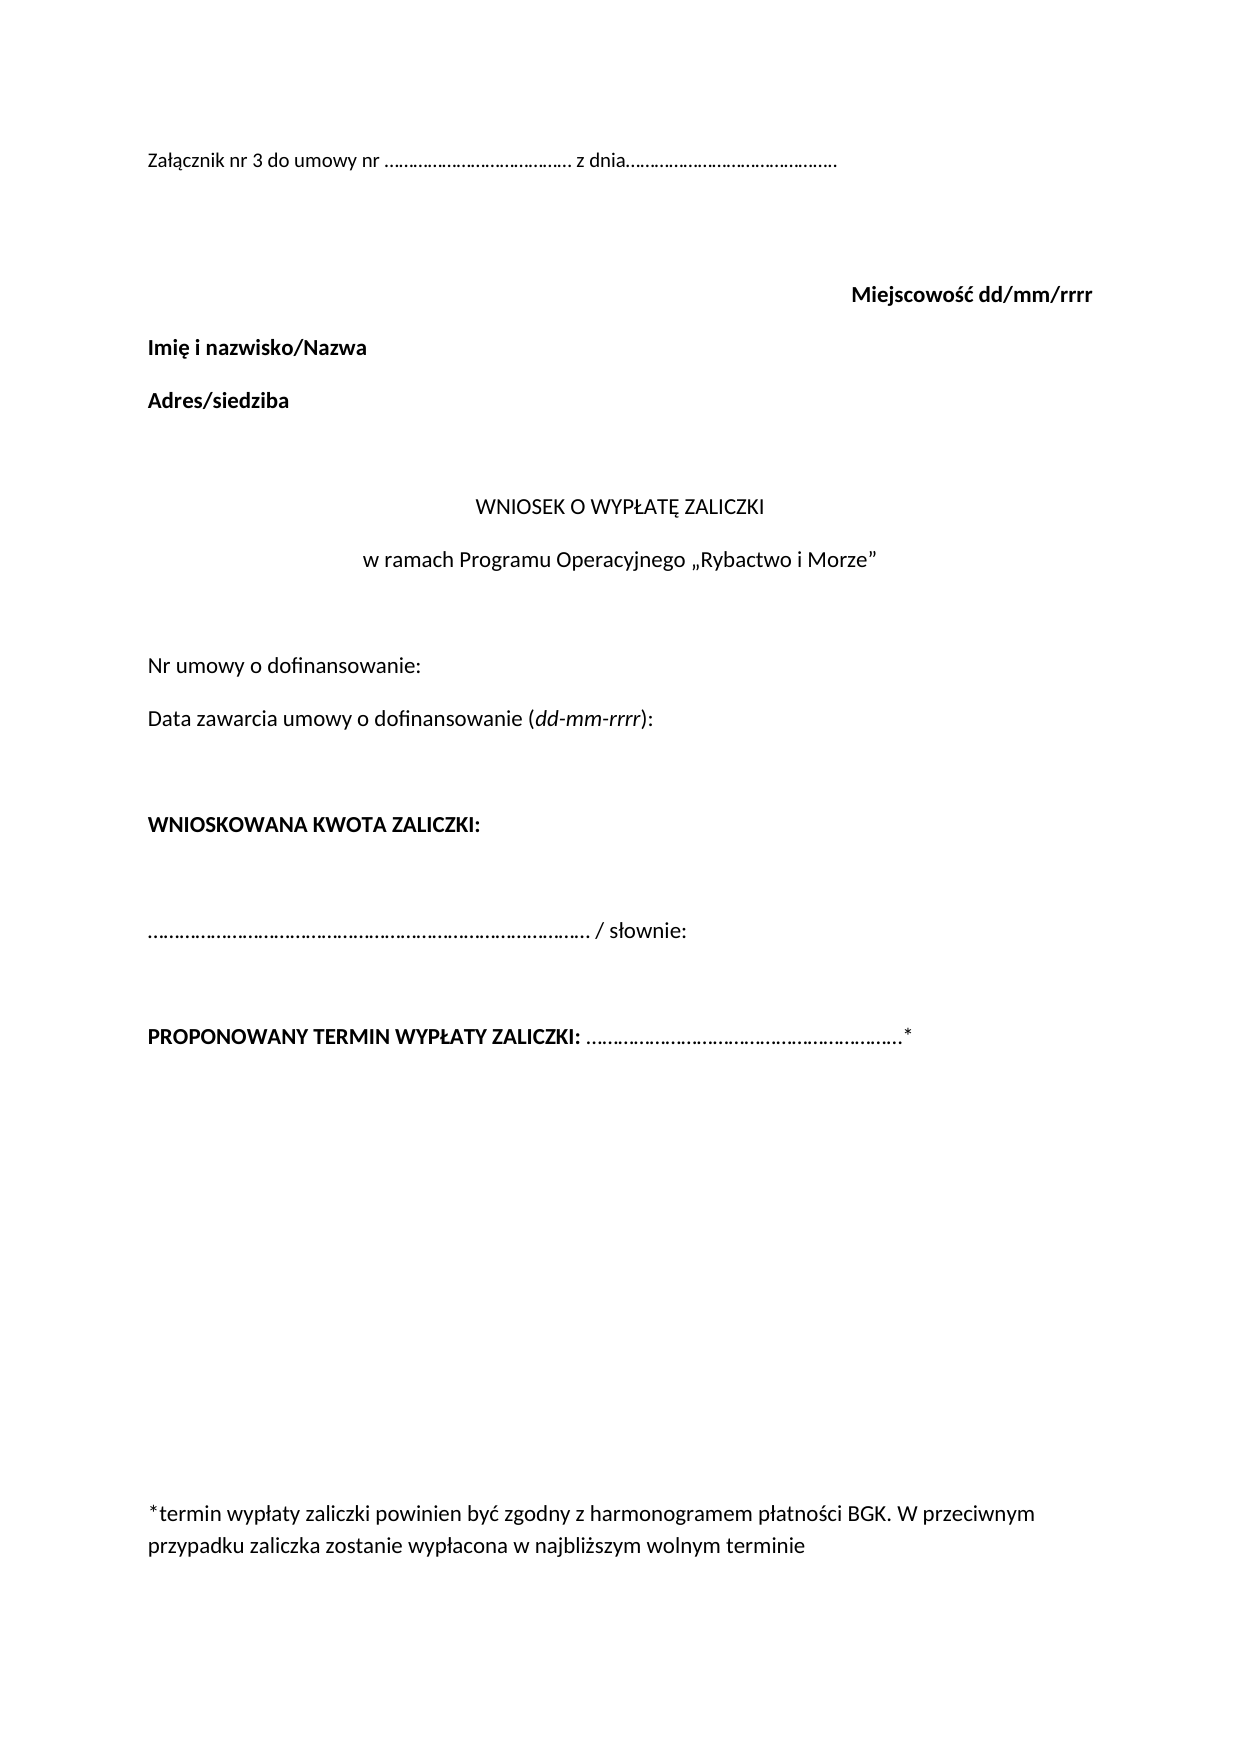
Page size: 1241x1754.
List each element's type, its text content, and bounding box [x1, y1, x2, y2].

text WNIOSEK O WYPŁATĘ ZALICZKI [148, 492, 1093, 520]
text Imię i nazwisko/Nazwa [148, 333, 1093, 361]
text *termin wypłaty zaliczki powinien być zgodny z harmonogramem płatności BGK. W przeciwnym przypadku zaliczka zostanie wypłacona w najbliższym wolnym terminie [148, 1499, 1093, 1559]
text ………………………………………………………………………… / słownie: [148, 916, 1093, 944]
text Data zawarcia umowy o dofinansowanie (dd-mm-rrrr): [148, 704, 1093, 732]
text Miejscowość dd/mm/rrrr [148, 280, 1093, 308]
text Nr umowy o dofinansowanie: [148, 651, 1093, 679]
text PROPONOWANY TERMIN WYPŁATY ZALICZKI: ……………………………………………………* [148, 1022, 1093, 1050]
text Załącznik nr 3 do umowy nr ………………………………… z dnia…………………………………….. [148, 148, 1093, 202]
text w ramach Programu Operacyjnego „Rybactwo i Morze” [148, 545, 1093, 573]
text Adres/siedziba [148, 386, 1093, 414]
text WNIOSKOWANA KWOTA ZALICZKI: [148, 810, 1093, 838]
